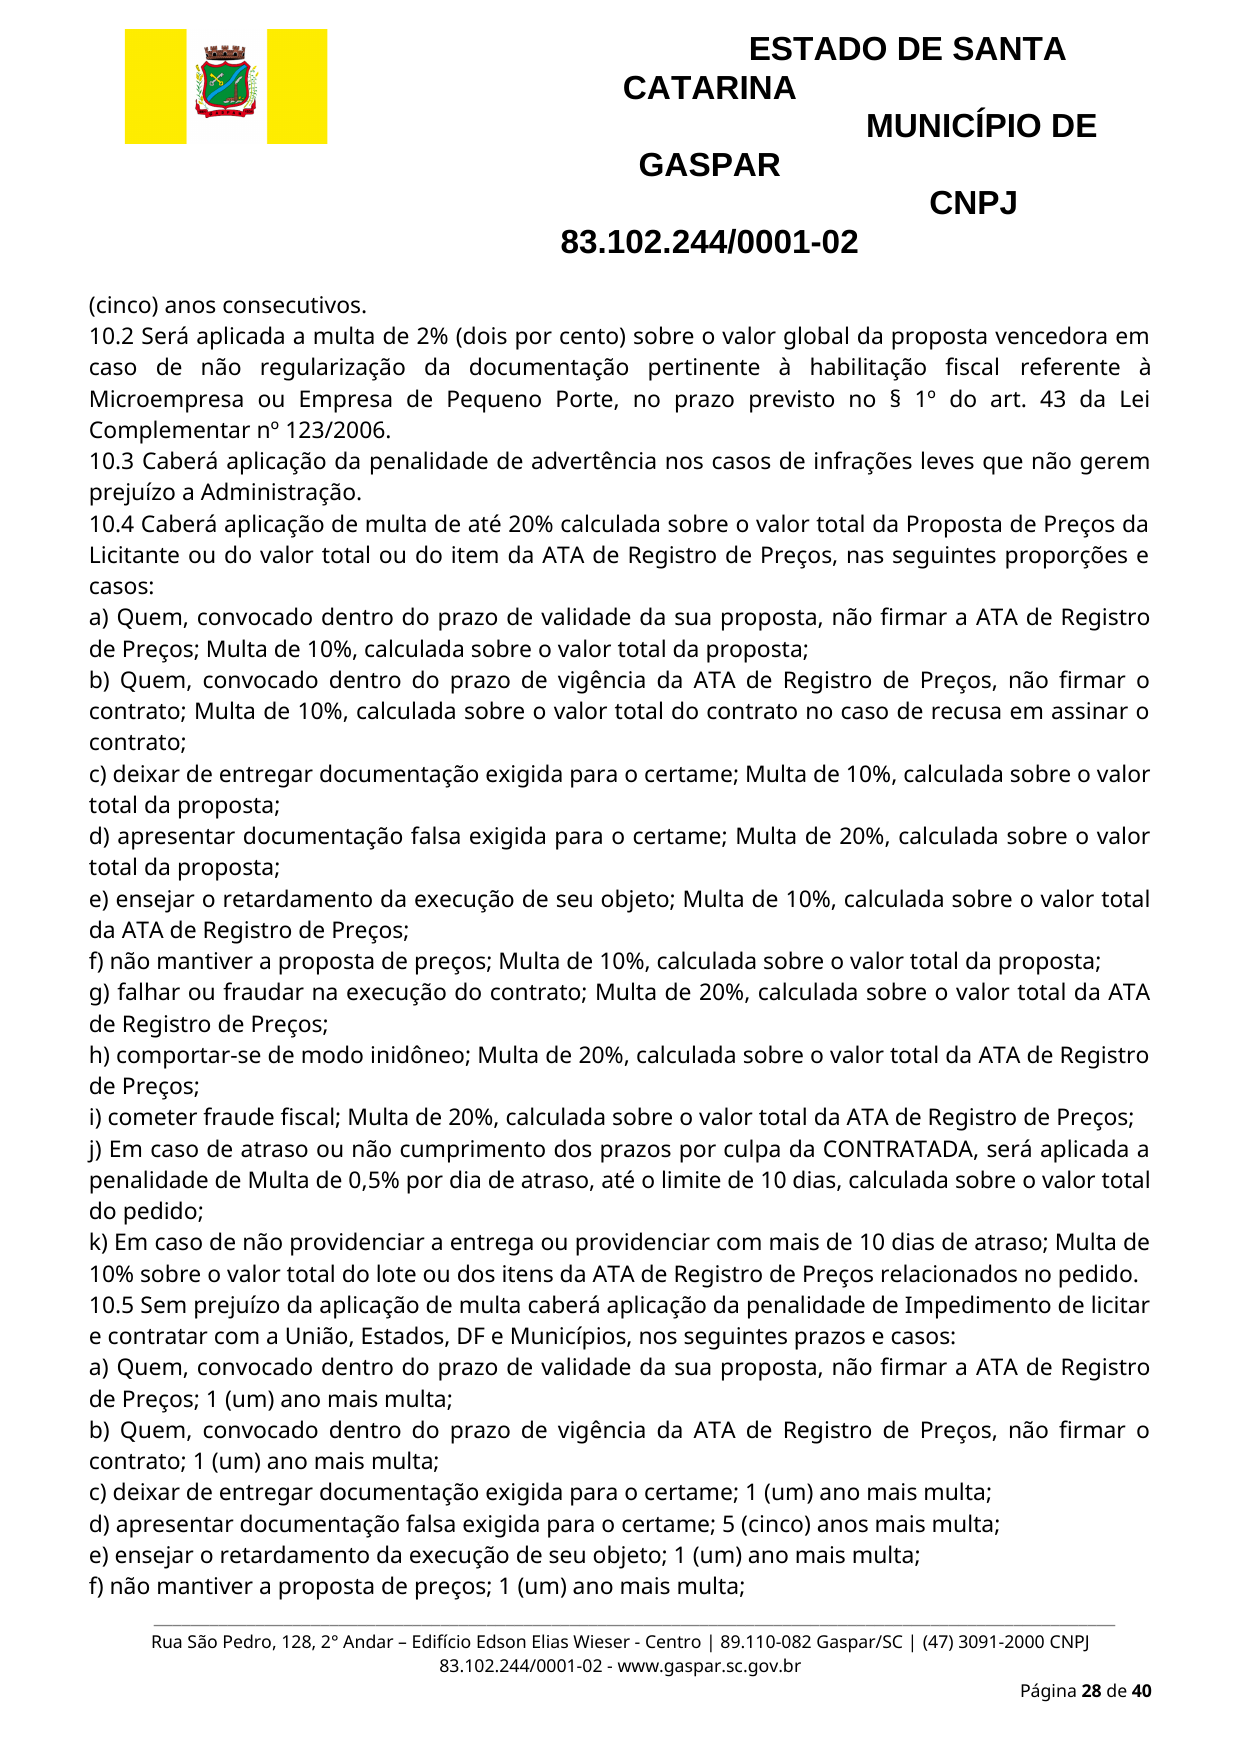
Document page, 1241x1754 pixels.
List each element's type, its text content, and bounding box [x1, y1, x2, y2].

text b) Quem, convocado dentro do prazo de vigência da ATA de Registro de Preços, não firmar o contrato; 1 (um) ano mais multa; [89, 1414, 1152, 1476]
text d) apresentar documentação falsa exigida para o certame; 5 (cinco) anos mais multa; [89, 1508, 1152, 1539]
text c) impedimento de licitar e contratar com a União, Estados, DF e Municípios pelo prazo de até 5 (cinco) anos consecutivos. [89, 289, 1152, 320]
text d) apresentar documentação falsa exigida para o certame; Multa de 20%, calculada sobre o valor total da proposta; [89, 820, 1152, 883]
text f) não mantiver a proposta de preços; Multa de 10%, calculada sobre o valor total da proposta; [89, 945, 1152, 976]
text 10.4 Caberá aplicação de multa de até 20% calculada sobre o valor total da Proposta de Preços da Licitante ou do valor total ou do item da ATA de Registro de Preços, nas seguintes proporções e casos: [89, 508, 1152, 601]
text e) ensejar o retardamento da execução de seu objeto; 1 (um) ano mais multa; [89, 1539, 1152, 1570]
text j) Em caso de atraso ou não cumprimento dos prazos por culpa da CONTRATADA, será aplicada a penalidade de Multa de 0,5% por dia de atraso, até o limite de 10 dias, calculada sobre o valor total do pedido; [89, 1133, 1152, 1226]
text e) ensejar o retardamento da execução de seu objeto; Multa de 10%, calculada sobre o valor total da ATA de Registro de Preços; [89, 883, 1152, 945]
text 10.2 Será aplicada a multa de 2% (dois por cento) sobre o valor global da proposta vencedora em caso de não regularização da documentação pertinente à habilitação fiscal referente à Microempresa ou Empresa de Pequeno Porte, no prazo previsto no § 1º do art. 43 da Lei Complementar nº 123/2006. [89, 320, 1152, 445]
text k) Em caso de não providenciar a entrega ou providenciar com mais de 10 dias de atraso; Multa de 10% sobre o valor total do lote ou dos itens da ATA de Registro de Preços relacionados no pedido. [89, 1226, 1152, 1289]
text g) falhar ou fraudar na execução do contrato; Multa de 20%, calculada sobre o valor total da ATA de Registro de Preços; [89, 976, 1152, 1039]
text 10.5 Sem prejuízo da aplicação de multa caberá aplicação da penalidade de Impedimento de licitar e contratar com a União, Estados, DF e Municípios, nos seguintes prazos e casos: [89, 1289, 1152, 1351]
text c) deixar de entregar documentação exigida para o certame; 1 (um) ano mais multa; [89, 1476, 1152, 1508]
text c) deixar de entregar documentação exigida para o certame; Multa de 10%, calculada sobre o valor total da proposta; [89, 758, 1152, 820]
text a) Quem, convocado dentro do prazo de validade da sua proposta, não firmar a ATA de Registro de Preços; Multa de 10%, calculada sobre o valor total da proposta; [89, 601, 1152, 664]
text b) Quem, convocado dentro do prazo de vigência da ATA de Registro de Preços, não firmar o contrato; Multa de 10%, calculada sobre o valor total do contrato no caso de recusa em assinar o contrato; [89, 664, 1152, 758]
text a) Quem, convocado dentro do prazo de validade da sua proposta, não firmar a ATA de Registro de Preços; 1 (um) ano mais multa; [89, 1351, 1152, 1414]
text 10.3 Caberá aplicação da penalidade de advertência nos casos de infrações leves que não gerem prejuízo a Administração. [89, 445, 1152, 508]
picture [124, 29, 328, 144]
text f) não mantiver a proposta de preços; 1 (um) ano mais multa; [89, 1570, 1152, 1601]
text i) cometer fraude fiscal; Multa de 20%, calculada sobre o valor total da ATA de Registro de Preços; [89, 1101, 1152, 1133]
text h) comportar-se de modo inidôneo; Multa de 20%, calculada sobre o valor total da ATA de Registro de Preços; [89, 1039, 1152, 1101]
